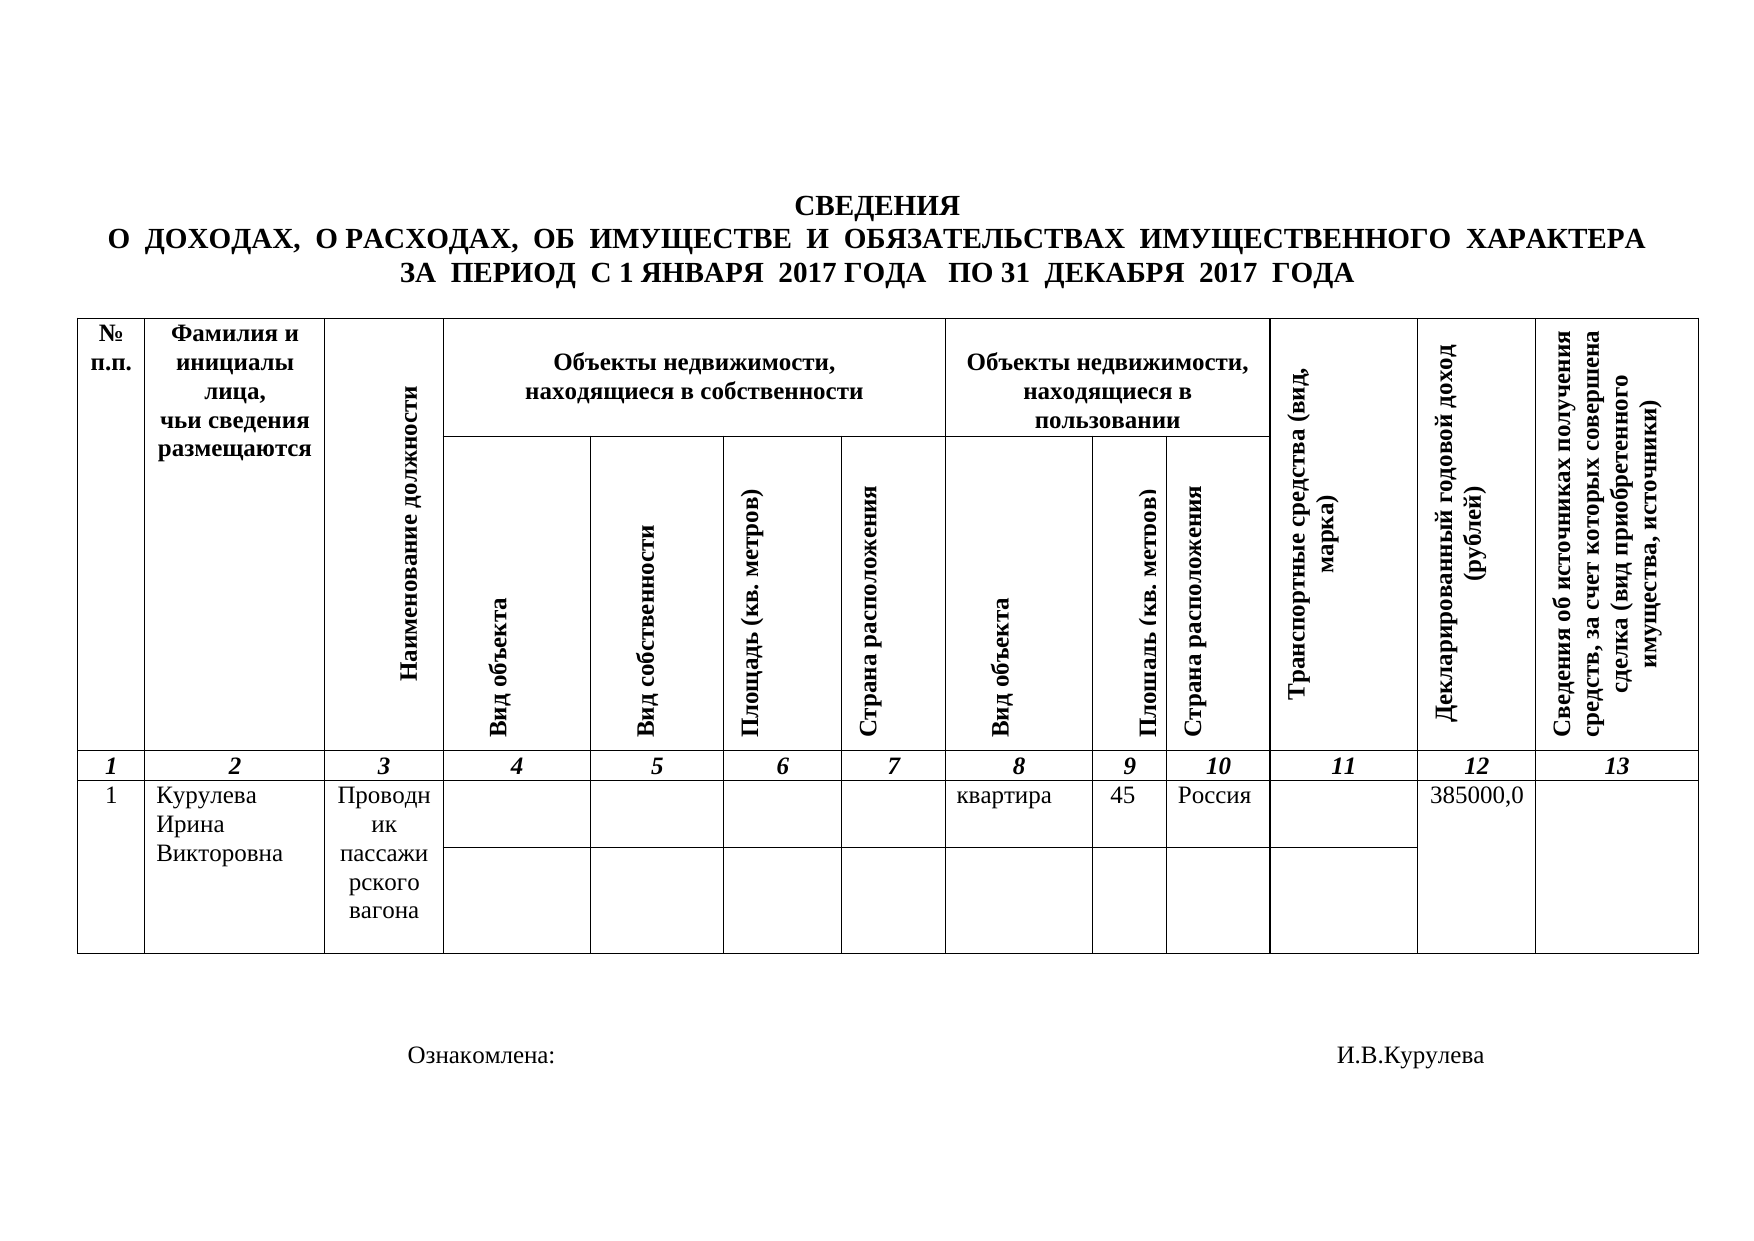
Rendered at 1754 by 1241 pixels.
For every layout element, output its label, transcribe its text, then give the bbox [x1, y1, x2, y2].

table_cell Россия [1167, 781, 1269, 847]
table_cell Вид объекта [444, 437, 590, 750]
table_cell 1 [78, 781, 144, 953]
table_cell Страна расположения [1167, 437, 1269, 750]
table_cell [1167, 848, 1269, 953]
table_cell Вид собственности [591, 437, 723, 750]
table_cell 9 [1093, 751, 1166, 779]
table_cell квартира [946, 781, 1092, 847]
table_header Сведения об источниках получения средств, за счет которых совершена сделка (вид приобретенного имущества, источники) [1536, 319, 1698, 750]
text СВЕДЕНИЯ [89, 188, 1665, 222]
table_cell [1093, 848, 1166, 953]
table_header Наименование должности [325, 319, 443, 750]
table_cell [1271, 781, 1417, 847]
table_cell 1 [78, 751, 144, 779]
table_cell 11 [1271, 751, 1417, 779]
table_cell 8 [946, 751, 1092, 779]
table_header Объекты недвижимости, находящиеся в пользовании [946, 319, 1269, 436]
table_cell [1536, 781, 1698, 953]
table_cell [724, 848, 841, 953]
table_header Фамилия и инициалы лица, чьи сведения размещаются [145, 319, 324, 750]
table_header Транспортные средства (вид, марка) [1271, 319, 1417, 750]
table_cell [444, 848, 590, 953]
table_cell 2 [145, 751, 324, 779]
table_cell [946, 848, 1092, 953]
table_cell [591, 781, 723, 847]
table_cell [591, 848, 723, 953]
text Ознакомлена: И.В.Курулева [89, 1041, 1665, 1069]
table_cell Курулева Ирина Викторовна [145, 781, 324, 953]
table_cell 5 [591, 751, 723, 779]
table_cell 4 [444, 751, 590, 779]
table_cell [842, 781, 945, 847]
table_cell 10 [1167, 751, 1269, 779]
table_cell 12 [1418, 751, 1535, 779]
table_cell 7 [842, 751, 945, 779]
text О ДОХОДАХ, О РАСХОДАХ, ОБ ИМУЩЕСТВЕ И ОБЯЗАТЕЛЬСТВАХ ИМУЩЕСТВЕННОГО ХАРАКТЕРА ЗА ПЕРИОД С 1 ЯНВАРЯ 2017 ГОДА ПО 31 ДЕКАБРЯ 2017 ГОДА [89, 222, 1665, 289]
table_cell Площадь (кв. метров) [1093, 437, 1166, 750]
table_cell [842, 848, 945, 953]
table_cell 6 [724, 751, 841, 779]
table_cell Площадь (кв. метров) [724, 437, 841, 750]
table_cell 385000,0 [1418, 781, 1535, 953]
table_cell [444, 781, 590, 847]
table_header Декларированный годовой доход (рублей) [1418, 319, 1535, 750]
table_cell [1271, 848, 1417, 953]
table_header № п.п. [78, 319, 144, 750]
table_cell 3 [325, 751, 443, 779]
table_cell [724, 781, 841, 847]
table_cell 13 [1536, 751, 1698, 779]
table_cell Вид объекта [946, 437, 1092, 750]
table_cell Страна расположения [842, 437, 945, 750]
table_header Объекты недвижимости, находящиеся в собственности [444, 319, 945, 436]
table_cell 45 [1093, 781, 1166, 847]
table_cell Проводник пассажирского вагона [325, 781, 443, 953]
